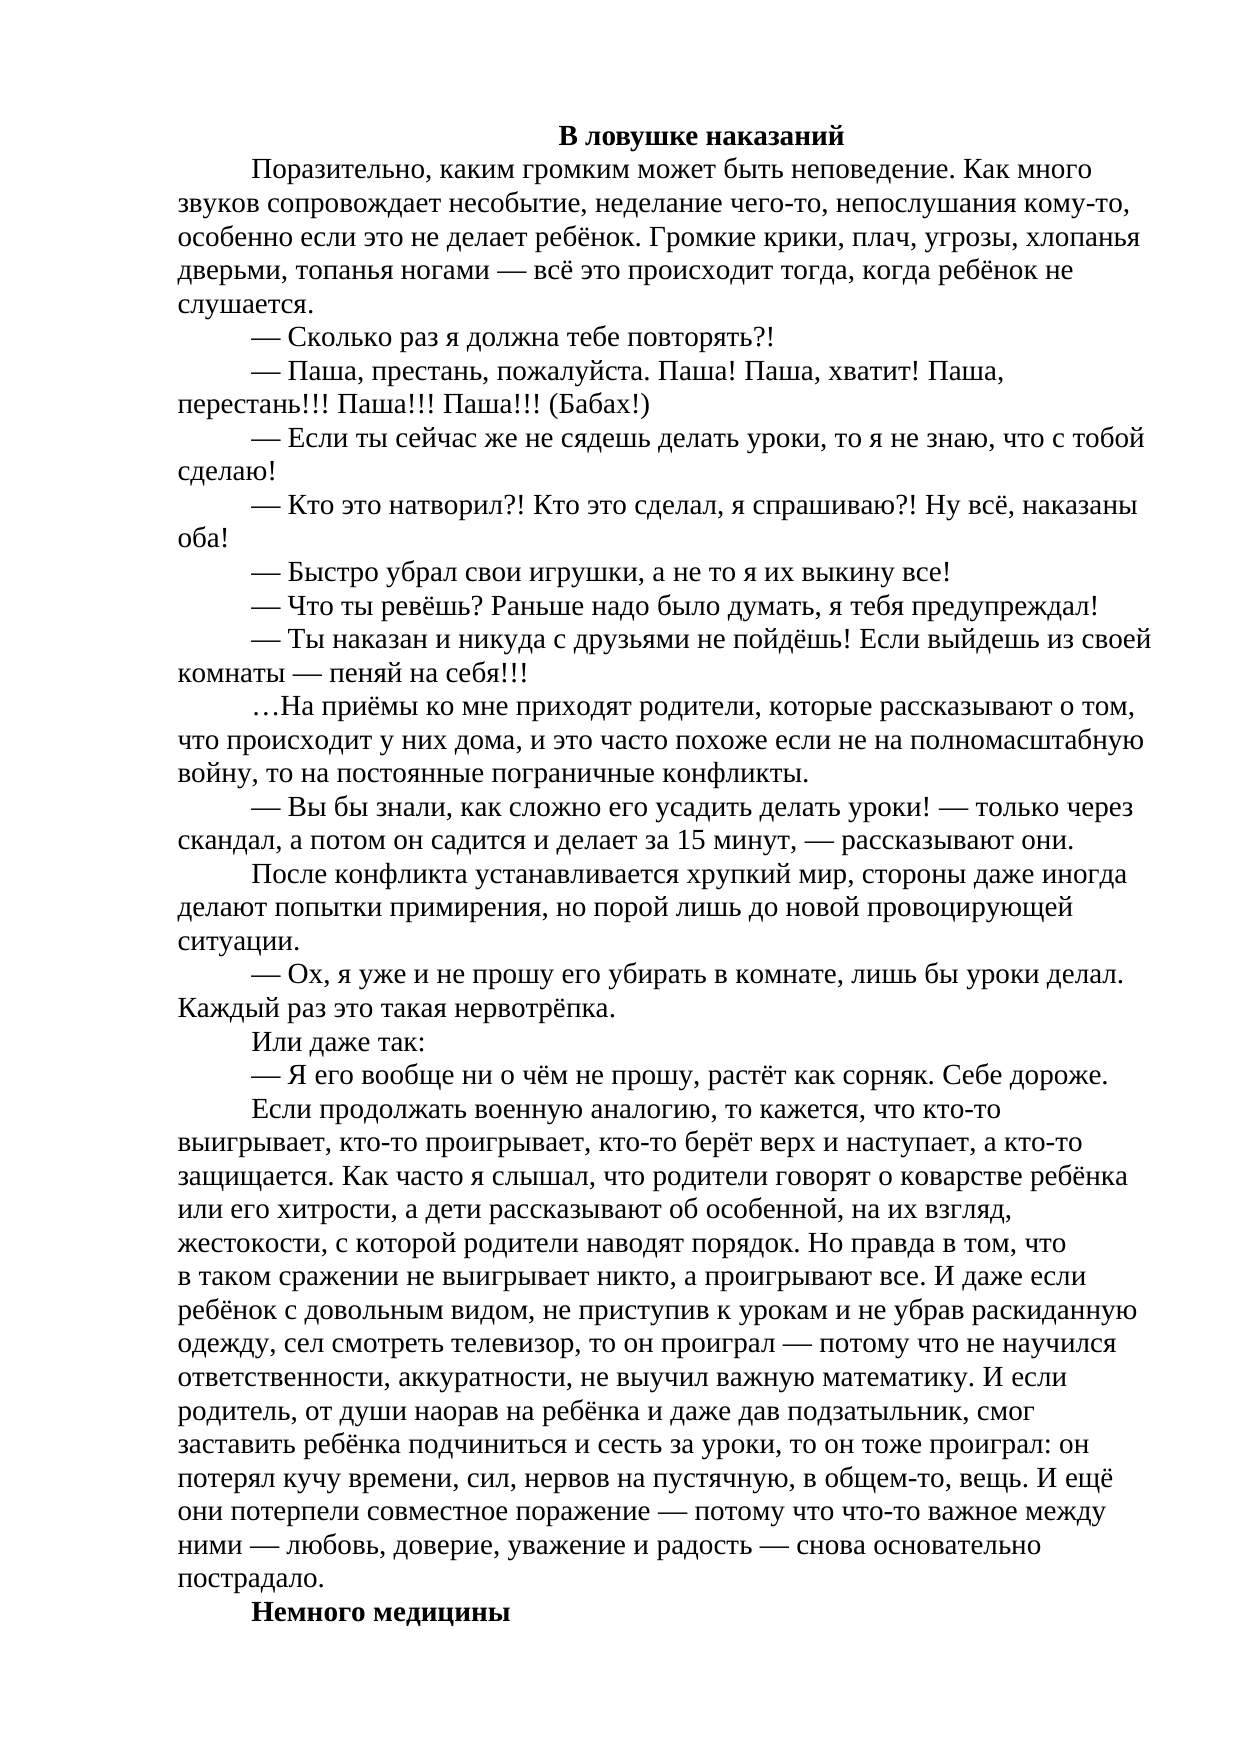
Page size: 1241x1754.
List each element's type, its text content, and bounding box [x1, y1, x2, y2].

text …На приёмы ко мне приходят родители, которые рассказывают о том, что происходит у них дома, и это часто похоже если не на полномасштабную войну, то на постоянные пограничные конфликты. [177, 688, 1152, 789]
text — Я его вообще ни о чём не прошу, растёт как сорняк. Себе дороже. [177, 1057, 1152, 1091]
text — Если ты сейчас же не сядешь делать уроки, то я не знаю, что с тобой сделаю! [177, 420, 1152, 487]
text — Ох, я уже и не прошу его убирать в комнате, лишь бы уроки делал. Каждый раз это такая нервотрёпка. [177, 957, 1152, 1024]
text — Быстро убрал свои игрушки, а не то я их выкину все! [177, 554, 1152, 588]
text Немного медицины [177, 1594, 1152, 1627]
text — Вы бы знали, как сложно его усадить делать уроки! — только через скандал, а потом он садится и делает за 15 минут, — рассказывают они. [177, 789, 1152, 856]
text — Паша, престань, пожалуйста. Паша! Паша, хватит! Паша, перестань!!! Паша!!! Паша!!! (Бабах!) [177, 353, 1152, 420]
text В ловушке наказаний [177, 118, 1152, 152]
text — Сколько раз я должна тебе повторять?! [177, 319, 1152, 353]
text — Что ты ревёшь? Раньше надо было думать, я тебя предупреждал! [177, 588, 1152, 621]
text Если продолжать военную аналогию, то кажется, что кто-то выигрывает, кто-то проигрывает, кто-то берёт верх и наступает, а кто-то защищается. Как часто я слышал, что родители говорят о коварстве ребёнка или его хитрости, а дети рассказывают об особенной, на их взгляд, жестокости, с которой родители наводят порядок. Но правда в том, что в таком сражении не выигрывает никто, а проигрывают все. И даже если ребёнок с довольным видом, не приступив к урокам и не убрав раскиданную одежду, сел смотреть телевизор, то он проиграл — потому что не научился ответственности, аккуратности, не выучил важную математику. И если родитель, от души наорав на ребёнка и даже дав подзатыльник, смог заставить ребёнка подчиниться и сесть за уроки, то он тоже проиграл: он потерял кучу времени, сил, нервов на пустячную, в общем-то, вещь. И ещё они потерпели совместное поражение — потому что что-то важное между ними — любовь, доверие, уважение и радость — снова основательно пострадало. [177, 1091, 1152, 1594]
text Или даже так: [177, 1024, 1152, 1057]
text После конфликта устанавливается хрупкий мир, стороны даже иногда делают попытки примирения, но порой лишь до новой провоцирующей ситуации. [177, 856, 1152, 957]
text — Кто это натворил?! Кто это сделал, я спрашиваю?! Ну всё, наказаны оба! [177, 487, 1152, 554]
text — Ты наказан и никуда с друзьями не пойдёшь! Если выйдешь из своей комнаты — пеняй на себя!!! [177, 621, 1152, 688]
text Поразительно, каким громким может быть неповедение. Как много звуков сопровождает несобытие, неделание чего-то, непослушания кому-то, особенно если это не делает ребёнок. Громкие крики, плач, угрозы, хлопанья дверьми, топанья ногами — всё это происходит тогда, когда ребёнок не слушается. [177, 152, 1152, 319]
